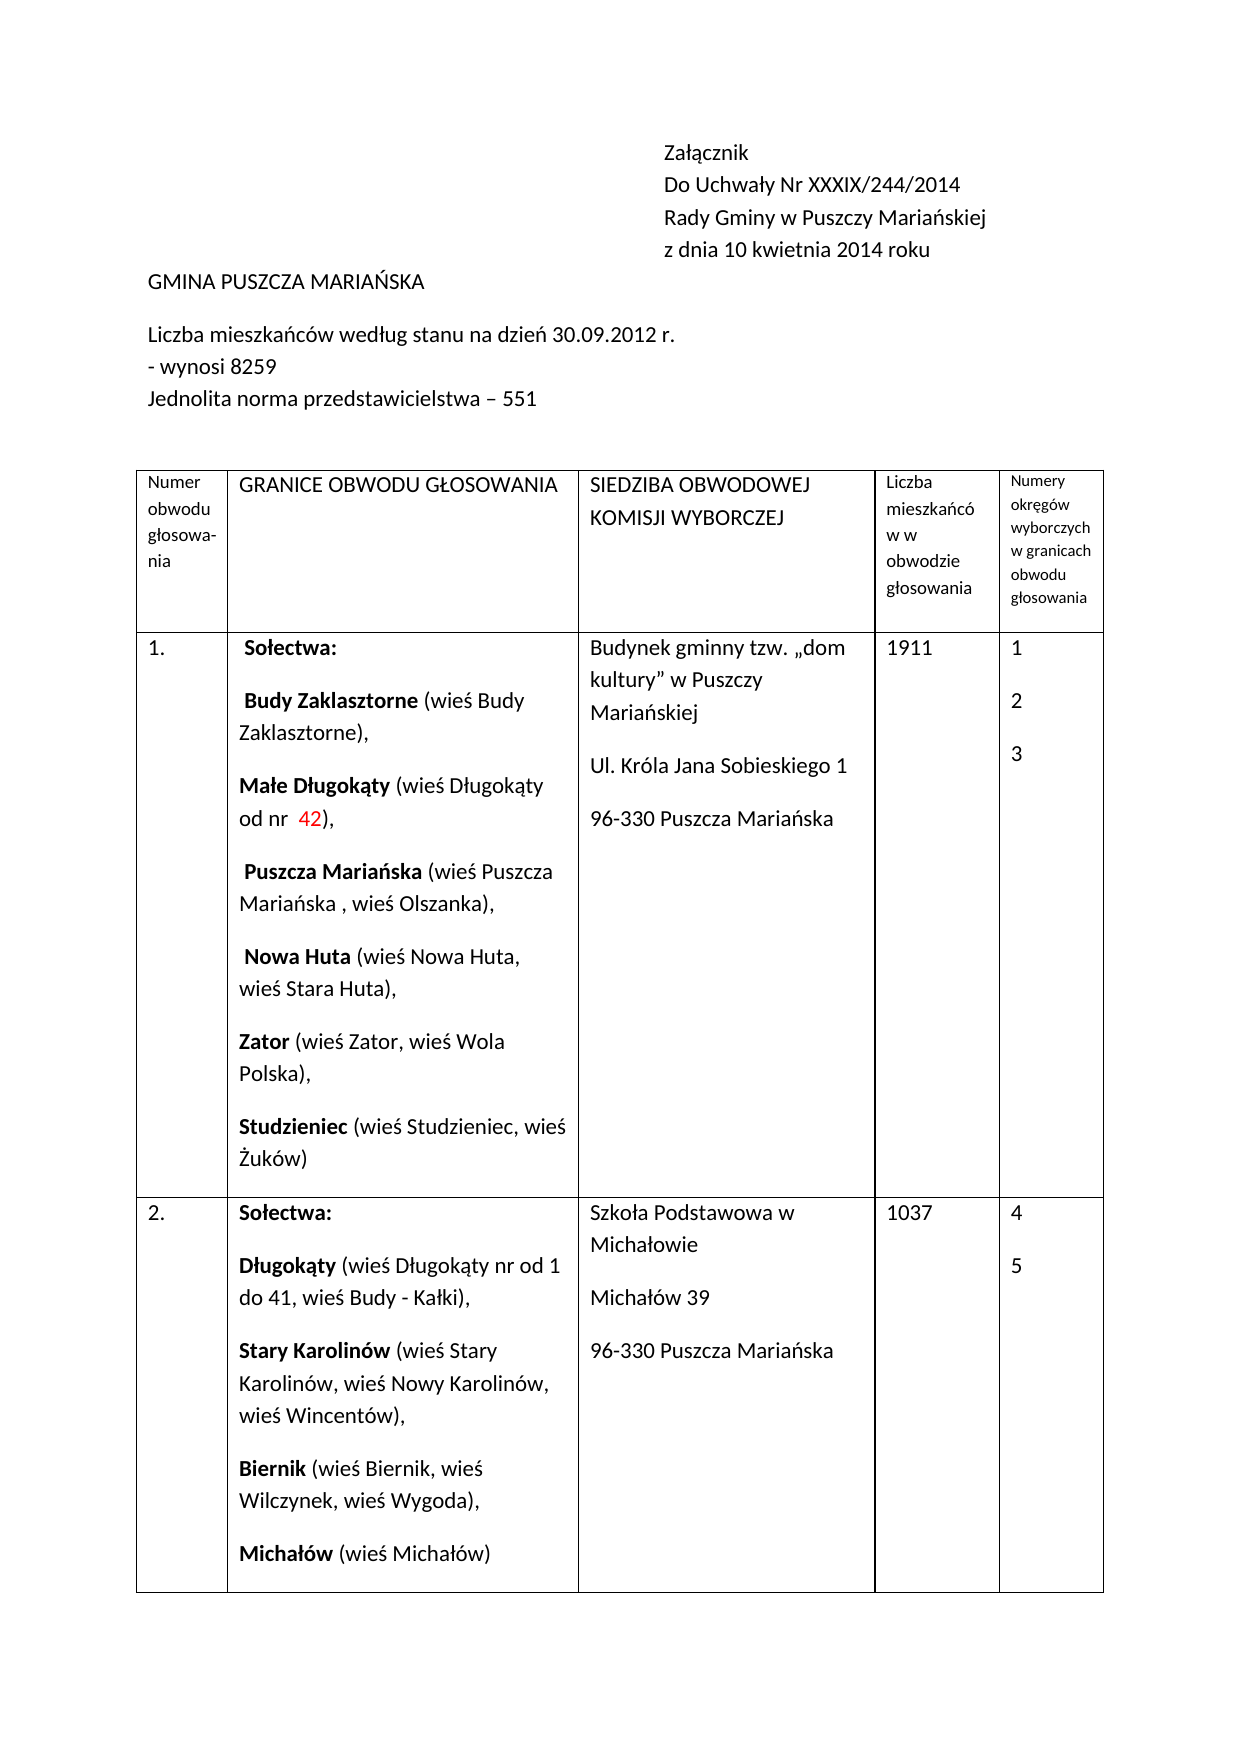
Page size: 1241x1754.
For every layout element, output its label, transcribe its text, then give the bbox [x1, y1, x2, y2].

table_cell 1037 [876, 1198, 999, 1592]
text Jednolita norma przedstawicielstwa – 551 [148, 384, 1093, 412]
table_cell Sołectwa: Budy Zaklasztorne (wieś Budy Zaklasztorne), Małe Długokąty (wieś Długokąty od nr 42), Puszcza Mariańska (wieś Puszcza Mariańska , wieś Olszanka), Nowa Huta (wieś Nowa Huta, wieś Stara Huta), Zator (wieś Zator, wieś Wola Polska), Studzieniec (wieś Studzieniec, wieś Żuków) [228, 633, 578, 1197]
table_cell 2. [137, 1198, 227, 1592]
table_header Numery okręgów wyborczych w granicach obwodu głosowania [1000, 471, 1103, 632]
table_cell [579, 1198, 874, 1592]
text Załącznik [148, 138, 1093, 166]
text GMINA PUSZCZA MARIAŃSKA [148, 267, 1093, 295]
text - wynosi 8259 [148, 352, 1093, 380]
table_cell 4 5 [1000, 1198, 1103, 1592]
table_cell Budynek gminny tzw. „dom kultury” w Puszczy Mariańskiej Ul. Króla Jana Sobieskiego 1 96-330 Puszcza Mariańska [579, 633, 874, 1197]
table_cell 1 2 3 [1000, 633, 1103, 1197]
table_cell 1. [137, 633, 227, 1197]
text Liczba mieszkańców według stanu na dzień 30.09.2012 r. [148, 320, 1093, 348]
text Do Uchwały Nr XXXIX/244/2014 Rady Gminy w Puszczy Mariańskiej [148, 170, 1093, 231]
table_header SIEDZIBA OBWODOWEJ KOMISJI WYBORCZEJ [579, 471, 874, 632]
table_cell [228, 1198, 578, 1592]
table_header Liczba mieszkańców w obwodzie głosowania [876, 471, 999, 632]
table_cell 1911 [876, 633, 999, 1197]
table_header Numer obwodu głosowa- nia [137, 471, 227, 632]
text z dnia 10 kwietnia 2014 roku [148, 235, 1093, 263]
table_header GRANICE OBWODU GŁOSOWANIA [228, 471, 578, 632]
